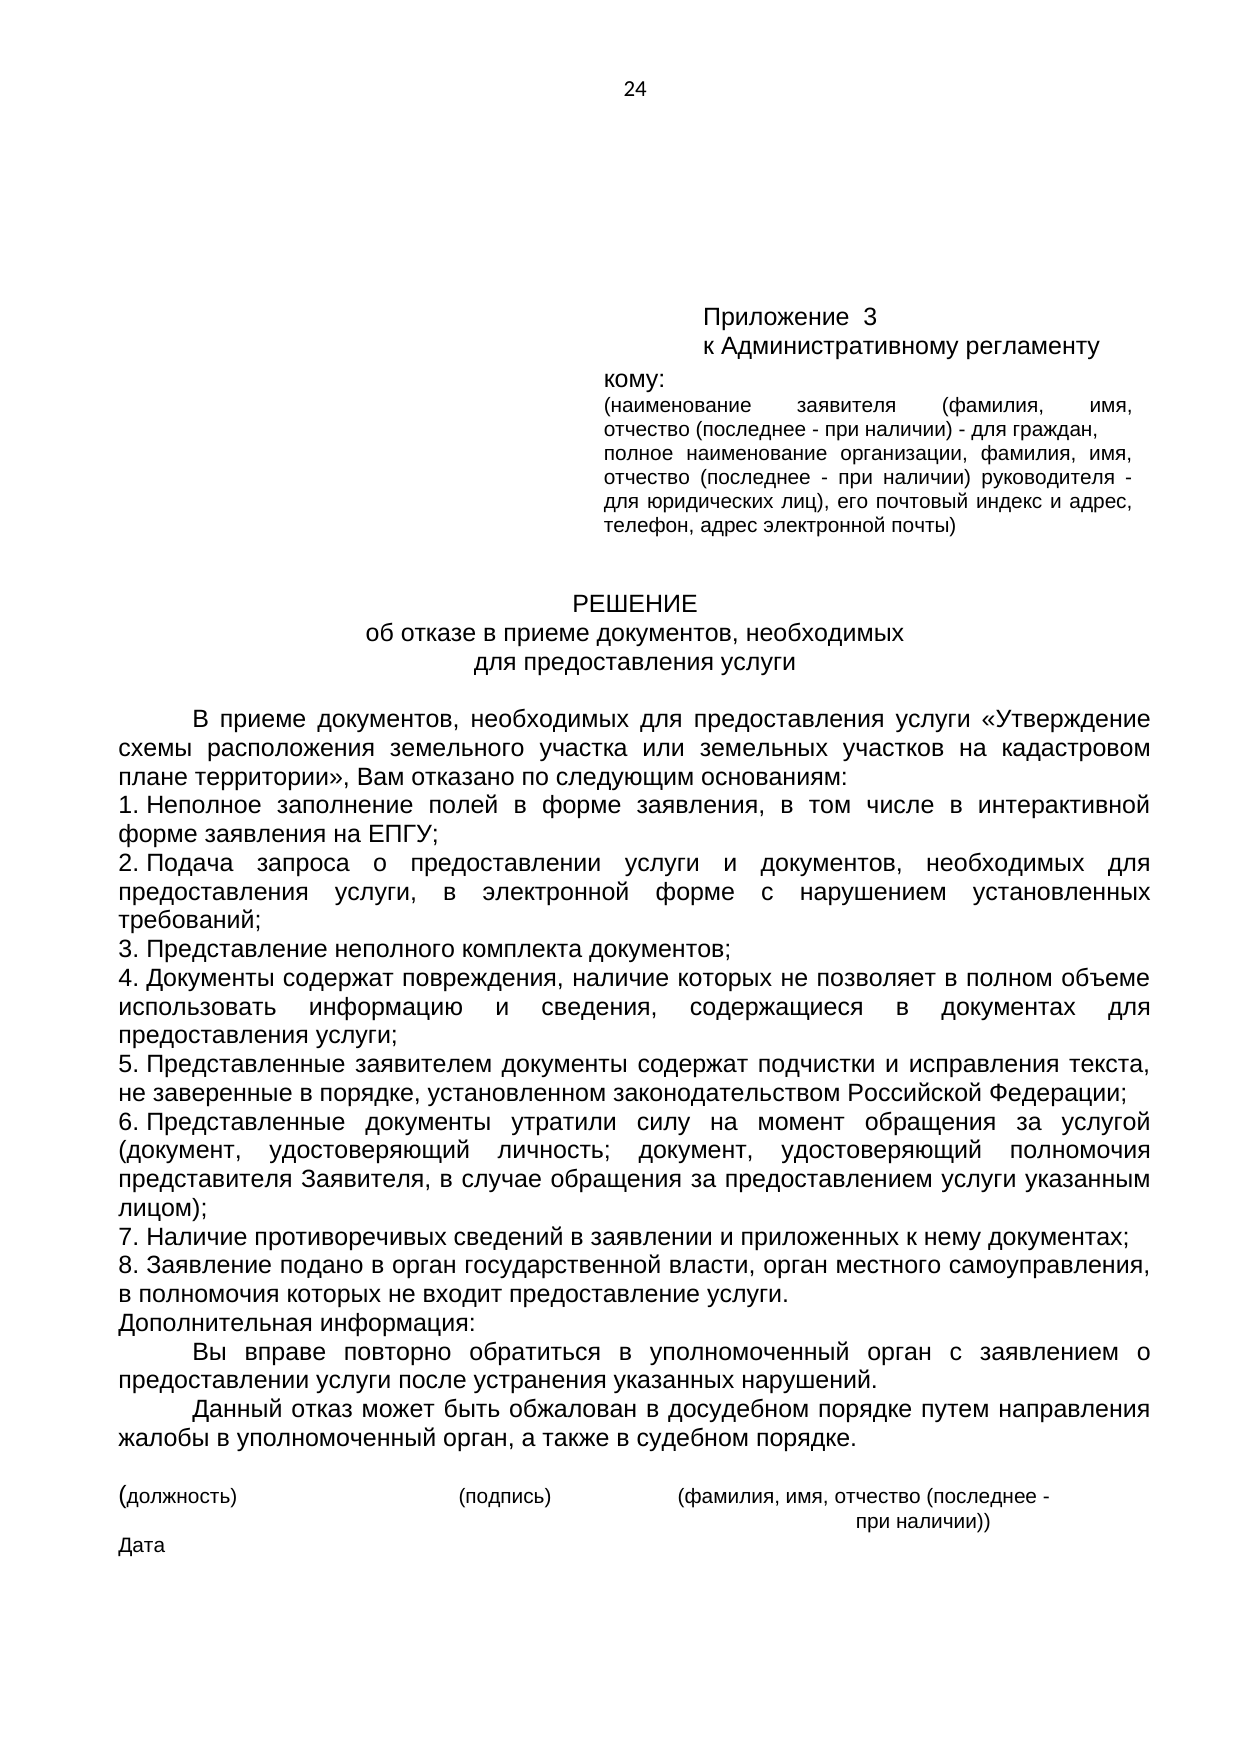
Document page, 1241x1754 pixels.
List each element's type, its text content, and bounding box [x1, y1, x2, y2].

text 1. Неполное заполнение полей в форме заявления, в том числе в интерактивной форме заявления на ЕПГУ; [118, 791, 1152, 848]
text Дата [118, 1533, 1152, 1557]
text Дополнительная информация: [118, 1308, 1152, 1337]
text 2. Подача запроса о предоставлении услуги и документов, необходимых для предоставления услуги, в электронной форме с нарушением установленных требований; [118, 848, 1152, 934]
text 4. Документы содержат повреждения, наличие которых не позволяет в полном объеме использовать информацию и сведения, содержащиеся в документах для предоставления услуги; [118, 963, 1152, 1049]
text 3. Представление неполного комплекта документов; [118, 934, 1152, 963]
text В приеме документов, необходимых для предоставления услуги «Утверждение схемы расположения земельного участка или земельных участков на кадастровом плане территории», Вам отказано по следующим основаниям: [118, 704, 1152, 791]
text 8. Заявление подано в орган государственной власти, орган местного самоуправления, в полномочия которых не входит предоставление услуги. [118, 1251, 1152, 1308]
text 6. Представленные документы утратили силу на момент обращения за услугой (документ, удостоверяющий личность; документ, удостоверяющий полномочия представителя Заявителя, в случае обращения за предоставлением услуги указанным лицом); [118, 1107, 1152, 1222]
text к Административному регламенту [703, 331, 1152, 360]
text Приложение 3 [703, 302, 1152, 331]
text (должность) (подпись) (фамилия, имя, отчество (последнее - [118, 1481, 1152, 1509]
text Данный отказ может быть обжалован в досудебном порядке путем направления жалобы в уполномоченный орган, а также в судебном порядке. [118, 1394, 1152, 1452]
text 7. Наличие противоречивых сведений в заявлении и приложенных к нему документах; [118, 1222, 1152, 1251]
text полное наименование организации, фамилия, имя, отчество (последнее - при наличии) руководителя - для юридических лиц), его почтовый индекс и адрес, телефон, адрес электронной почты) [603, 441, 1133, 537]
text Вы вправе повторно обратиться в уполномоченный орган с заявлением о предоставлении услуги после устранения указанных нарушений. [118, 1337, 1152, 1394]
text об отказе в приеме документов, необходимых для предоставления услуги [118, 618, 1152, 676]
text 5. Представленные заявителем документы содержат подчистки и исправления текста, не заверенные в порядке, установленном законодательством Российской Федерации; [118, 1049, 1152, 1107]
text РЕШЕНИЕ [118, 589, 1152, 618]
text при наличии)) [118, 1509, 1152, 1533]
text (наименование заявителя (фамилия, имя, отчество (последнее - при наличии) - для граждан, [603, 393, 1133, 441]
text кому: [603, 364, 1152, 393]
